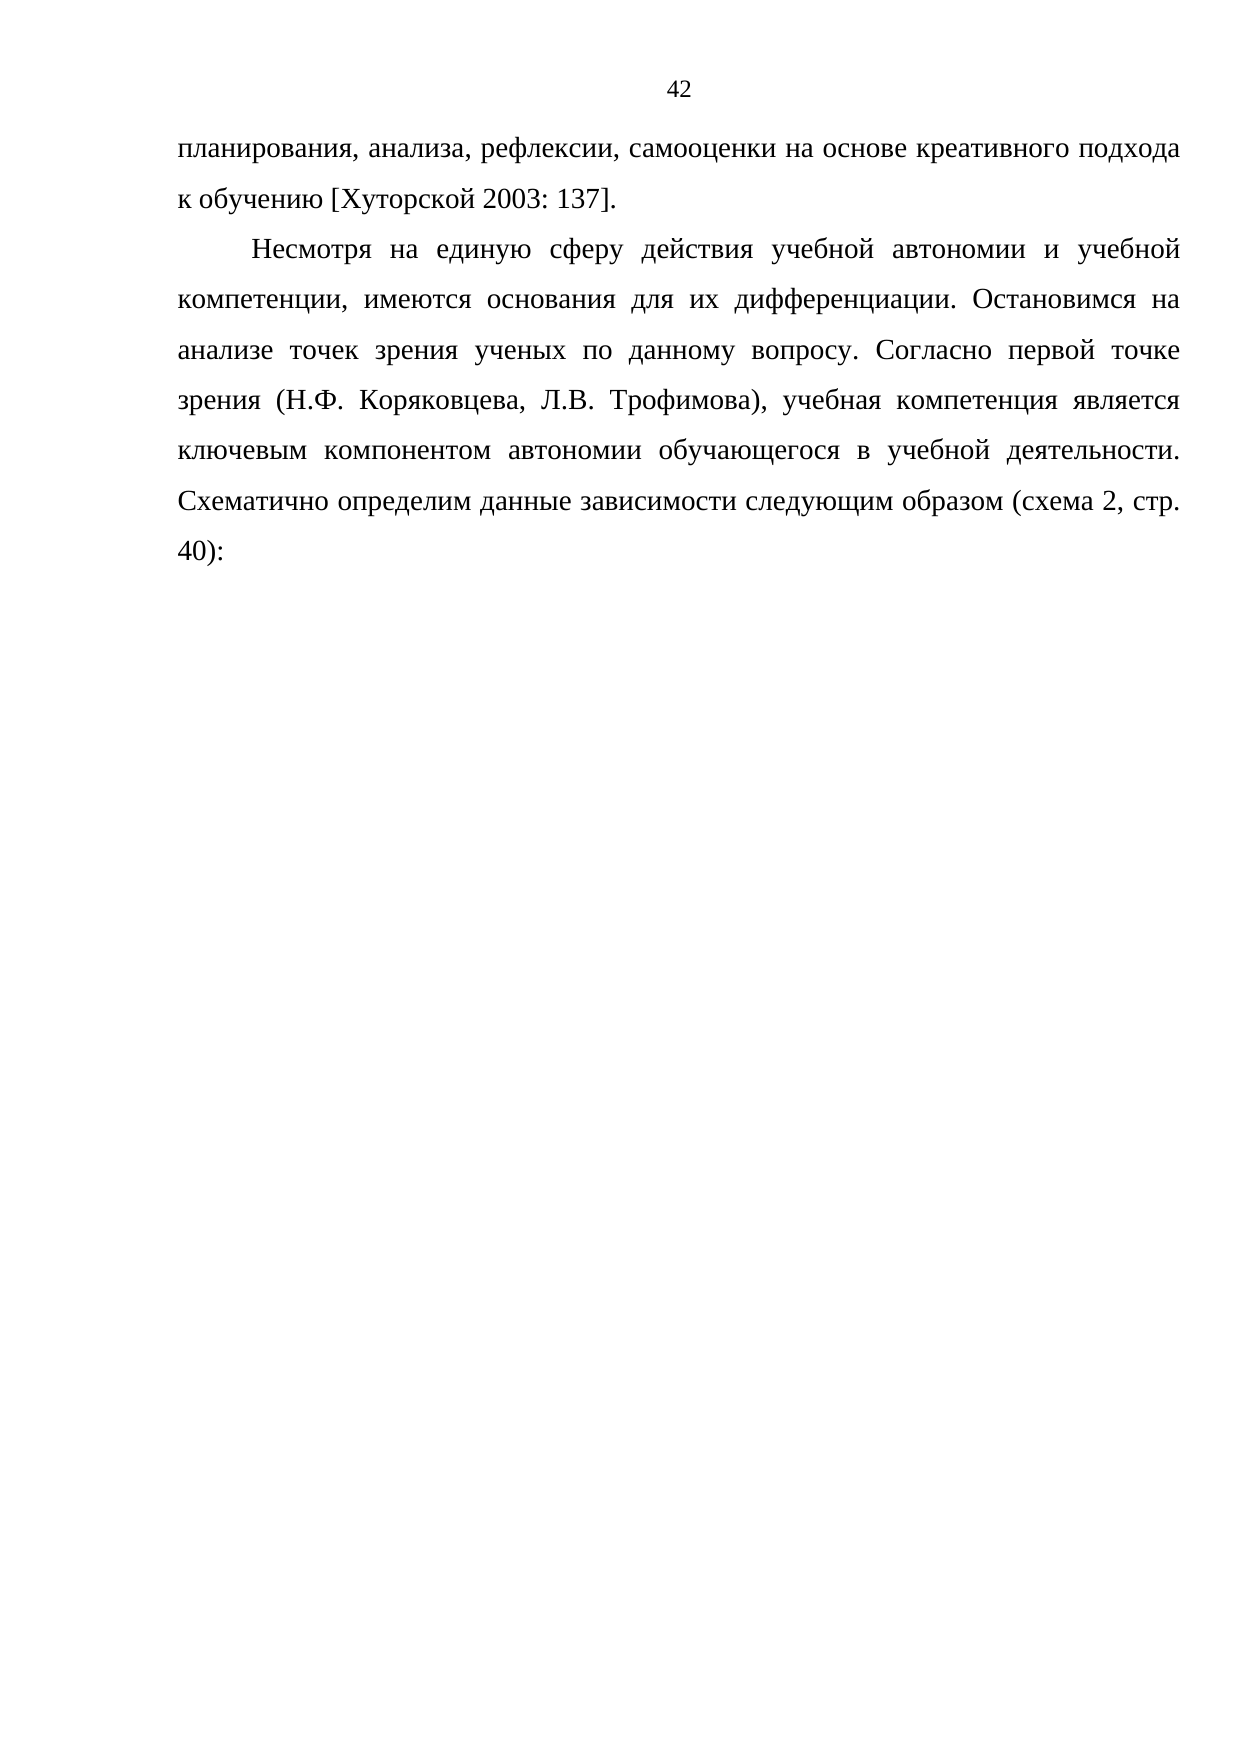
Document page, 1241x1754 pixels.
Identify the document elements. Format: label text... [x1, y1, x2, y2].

text Несмотря на единую сферу действия учебной автономии и учебной компетенции, имеются основания для их дифференциации. Остановимся на анализе точек зрения ученых по данному вопросу. Согласно первой точке зрения (Н.Ф. Коряковцева, Л.В. Трофимова), учебная компетенция является ключевым компонентом автономии обучающегося в учебной деятельности. Схематично определим данные зависимости следующим образом (схема 2, стр. 40): [177, 231, 1181, 567]
text Сделанные выводы предопределили необходимость исследования степени соответствия явлений «учебная автономия» и «учебная / учебно-познавательная компетенция»1. Как показывает анализ литературы по рассматриваемому вопросу, данные понятия часто трактуются учеными как взаимосвязанные и даже взаимозаменяемые. Анализируя взаимозависимость данных явлений, мы установили, что возможность для их совмещения связана с единой для них сферой действия, которой является самостоятельная познавательная деятельность обучающегося, а именно процесс «добывания знаний непосредственно из окружающей действительности», который обучающийся организует согласно собственным способам целеполагания, планирования, анализа, рефлексии, самооценки на основе креативного подхода к обучению [Хуторской 2003: 137]. [177, 131, 1181, 214]
